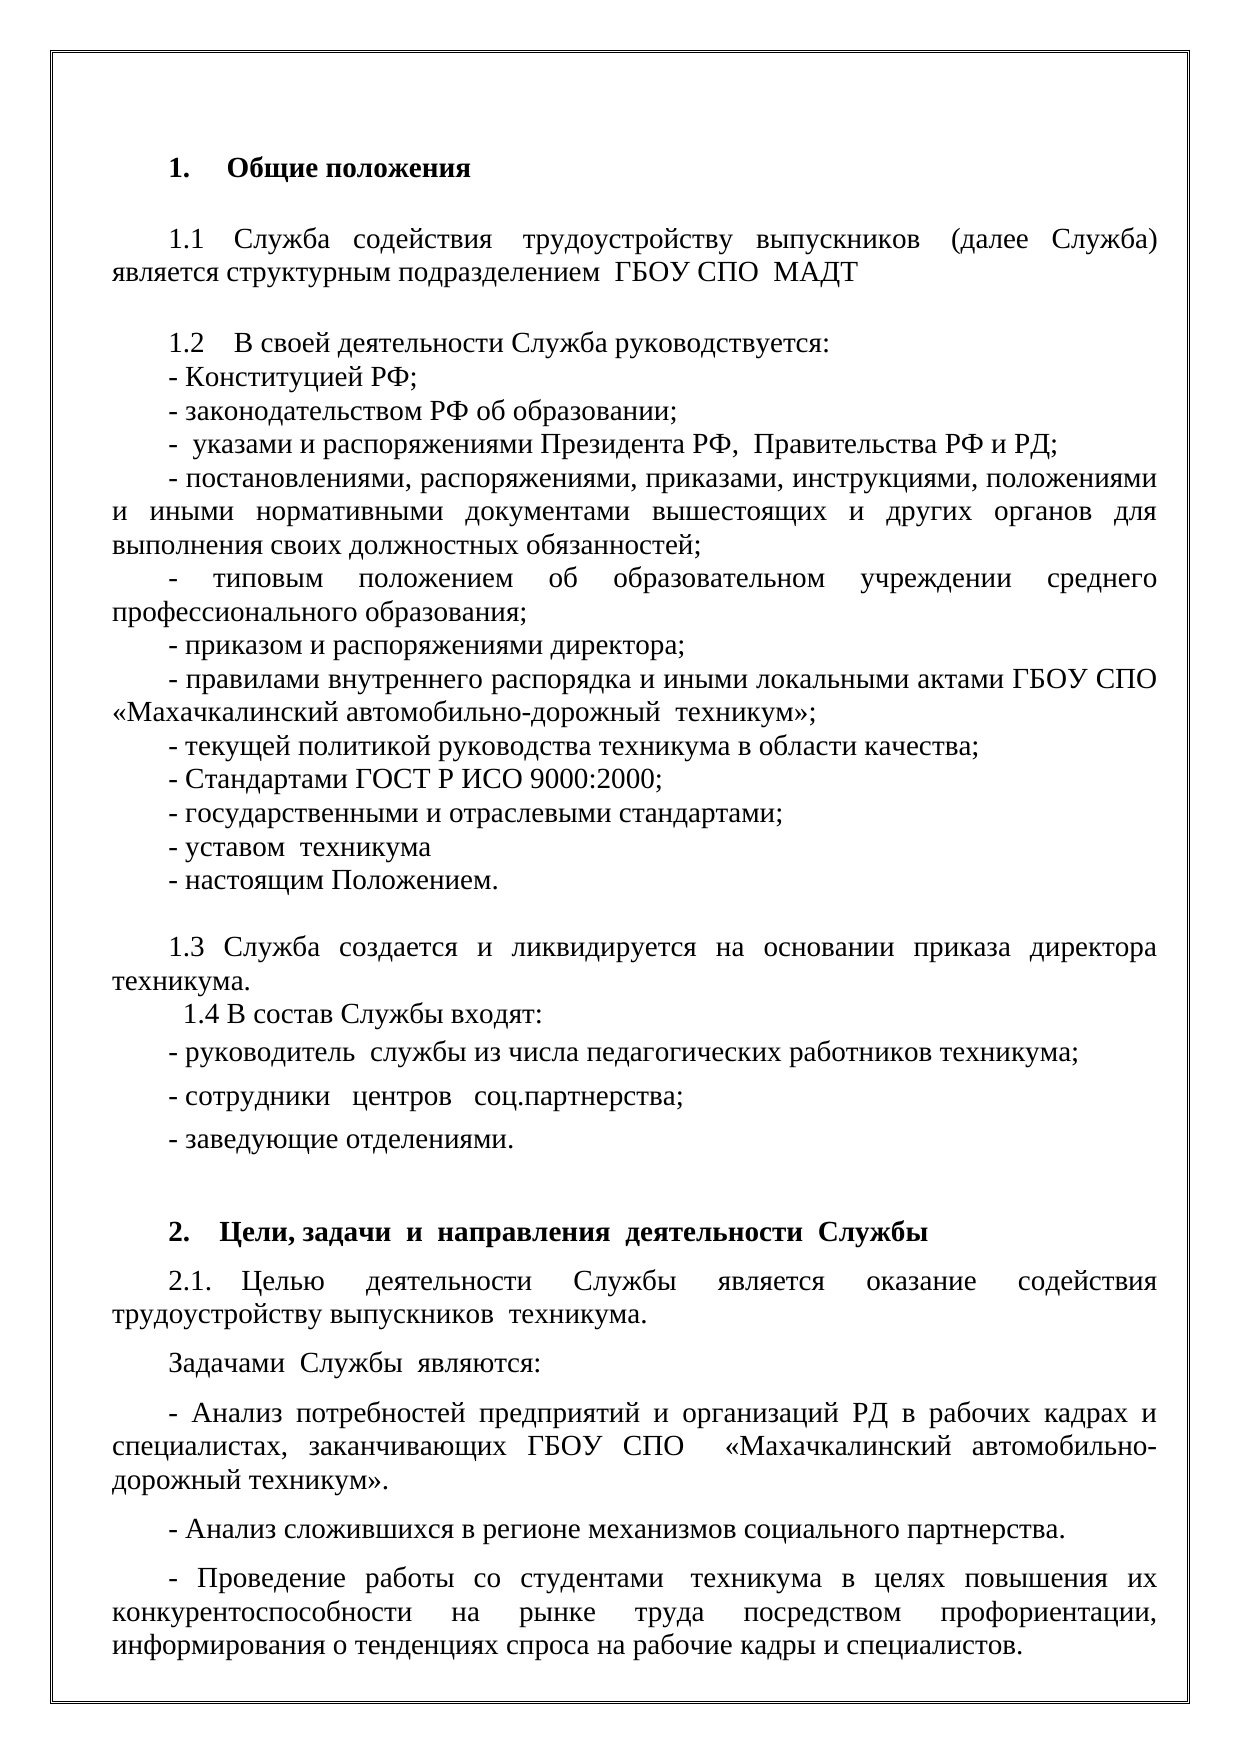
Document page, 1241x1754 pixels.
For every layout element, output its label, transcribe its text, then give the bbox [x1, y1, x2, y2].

text 1.1 Служба содействия трудоустройству выпускников (далее Служба) является структурным подразделением ГБОУ СПО МАДТ [112, 221, 1158, 288]
text - текущей политикой руководства техникума в области качества; [112, 728, 1158, 762]
text - настоящим Положением. [112, 862, 1158, 896]
text - заведующие отделениями. [112, 1121, 1158, 1155]
text Задачами Службы являются: [112, 1346, 1158, 1379]
text - типовым положением об образовательном учреждении среднего профессионального образования; [112, 560, 1158, 627]
text - постановлениями, распоряжениями, приказами, инструкциями, положениями и иными нормативными документами вышестоящих и других органов для выполнения своих должностных обязанностей; [112, 460, 1158, 560]
text - Проведение работы со студентами техникума в целях повышения их конкурентоспособности на рынке труда посредством профориентации, информирования о тенденциях спроса на рабочие кадры и специалистов. [112, 1560, 1158, 1661]
text - приказом и распоряжениями директора; [112, 627, 1158, 661]
text - сотрудники центров соц.партнерства; [112, 1078, 1158, 1111]
text - законодательством РФ об образовании; [112, 393, 1158, 426]
text - уставом техникума [112, 829, 1158, 862]
text - руководитель службы из числа педагогических работников техникума; [112, 1034, 1158, 1068]
text 1.3 Служба создается и ликвидируется на основании приказа директора техникума. [112, 929, 1158, 996]
text - Конституцией РФ; [112, 359, 1158, 393]
text - указами и распоряжениями Президента РФ, Правительства РФ и РД; [112, 426, 1158, 460]
text - Анализ потребностей предприятий и организаций РД в рабочих кадрах и специалистах, заканчивающих ГБОУ СПО «Махачкалинский автомобильно-дорожный техникум». [112, 1395, 1158, 1495]
text 2. Цели, задачи и направления деятельности Службы [112, 1214, 1158, 1247]
text - Стандартами ГОСТ Р ИСО 9000:2000; [112, 762, 1158, 795]
text - Анализ сложившихся в регионе механизмов социального партнерства. [112, 1511, 1158, 1544]
text - правилами внутреннего распорядка и иными локальными актами ГБОУ СПО «Махачкалинский автомобильно-дорожный техникум»; [112, 661, 1158, 728]
text - государственными и отраслевыми стандартами; [112, 795, 1158, 829]
text 1. Общие положения [112, 150, 1158, 183]
text 1.2 В своей деятельности Служба руководствуется: [112, 326, 1158, 359]
text 2.1. Целью деятельности Службы является оказание содействия трудоустройству выпускников техникума. [112, 1263, 1158, 1330]
text 1.4 В состав Службы входят: [112, 996, 1158, 1030]
